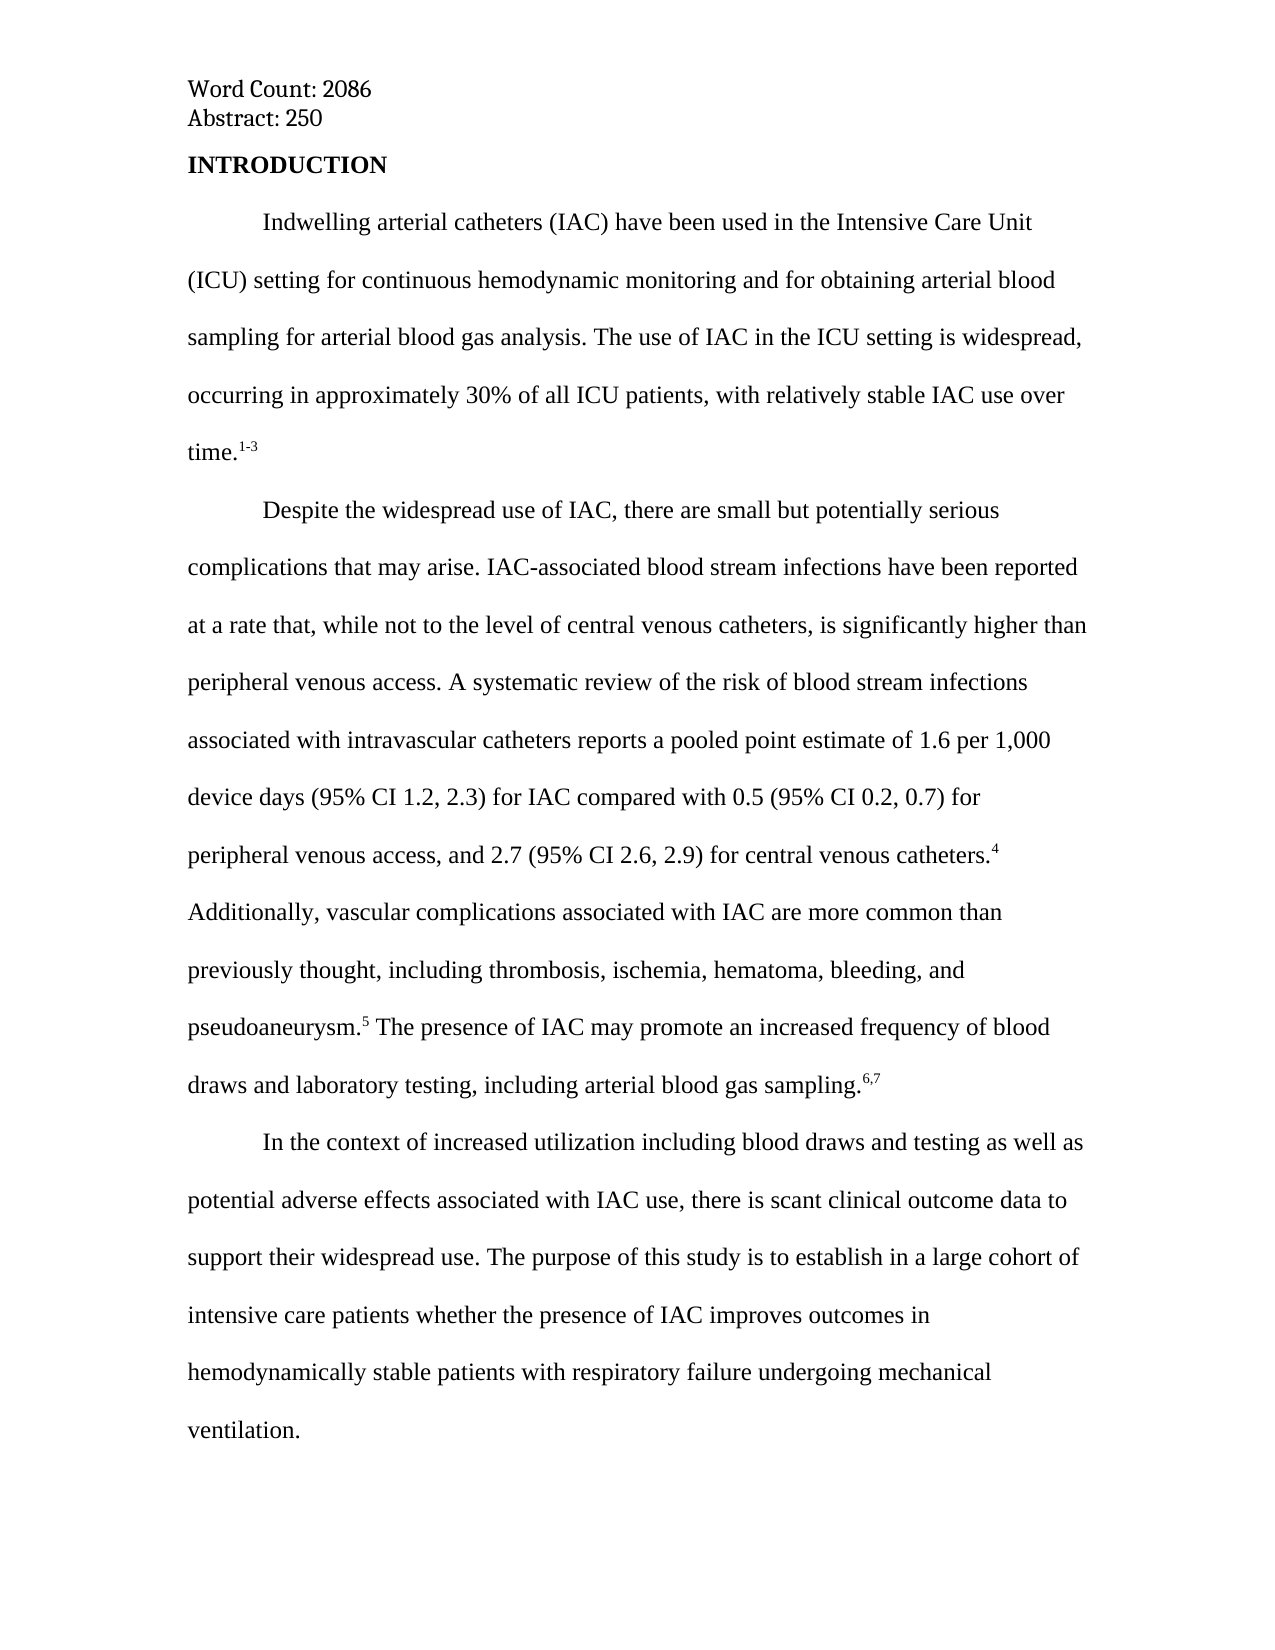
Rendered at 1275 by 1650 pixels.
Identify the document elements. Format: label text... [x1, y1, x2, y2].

text INTRODUCTION [187, 150, 1087, 179]
text In the context of increased utilization including blood draws and testing as well as potential adverse effects associated with IAC use, there is scant clinical outcome data to support their widespread use. The purpose of this study is to establish in a large cohort of intensive care patients whether the presence of IAC improves outcomes in hemodynamically stable patients with respiratory failure undergoing mechanical ventilation. [187, 1127, 1087, 1444]
text Despite the widespread use of IAC, there are small but potentially serious complications that may arise. IAC-associated blood stream infections have been reported at a rate that, while not to the level of central venous catheters, is significantly higher than peripheral venous access. A systematic review of the risk of blood stream infections associated with intravascular catheters reports a pooled point estimate of 1.6 per 1,000 device days (95% CI 1.2, 2.3) for IAC compared with 0.5 (95% CI 0.2, 0.7) for peripheral venous access, and 2.7 (95% CI 2.6, 2.9) for central venous catheters.4 Additionally, vascular complications associated with IAC are more common than previously thought, including thrombosis, ischemia, hematoma, bleeding, and pseudoaneurysm.5 The presence of IAC may promote an increased frequency of blood draws and laboratory testing, including arterial blood gas sampling.6,7 [187, 495, 1087, 1099]
text Indwelling arterial catheters (IAC) have been used in the Intensive Care Unit (ICU) setting for continuous hemodynamic monitoring and for obtaining arterial blood sampling for arterial blood gas analysis. The use of IAC in the ICU setting is widespread, occurring in approximately 30% of all ICU patients, with relatively stable IAC use over time.1-3 [187, 207, 1087, 466]
